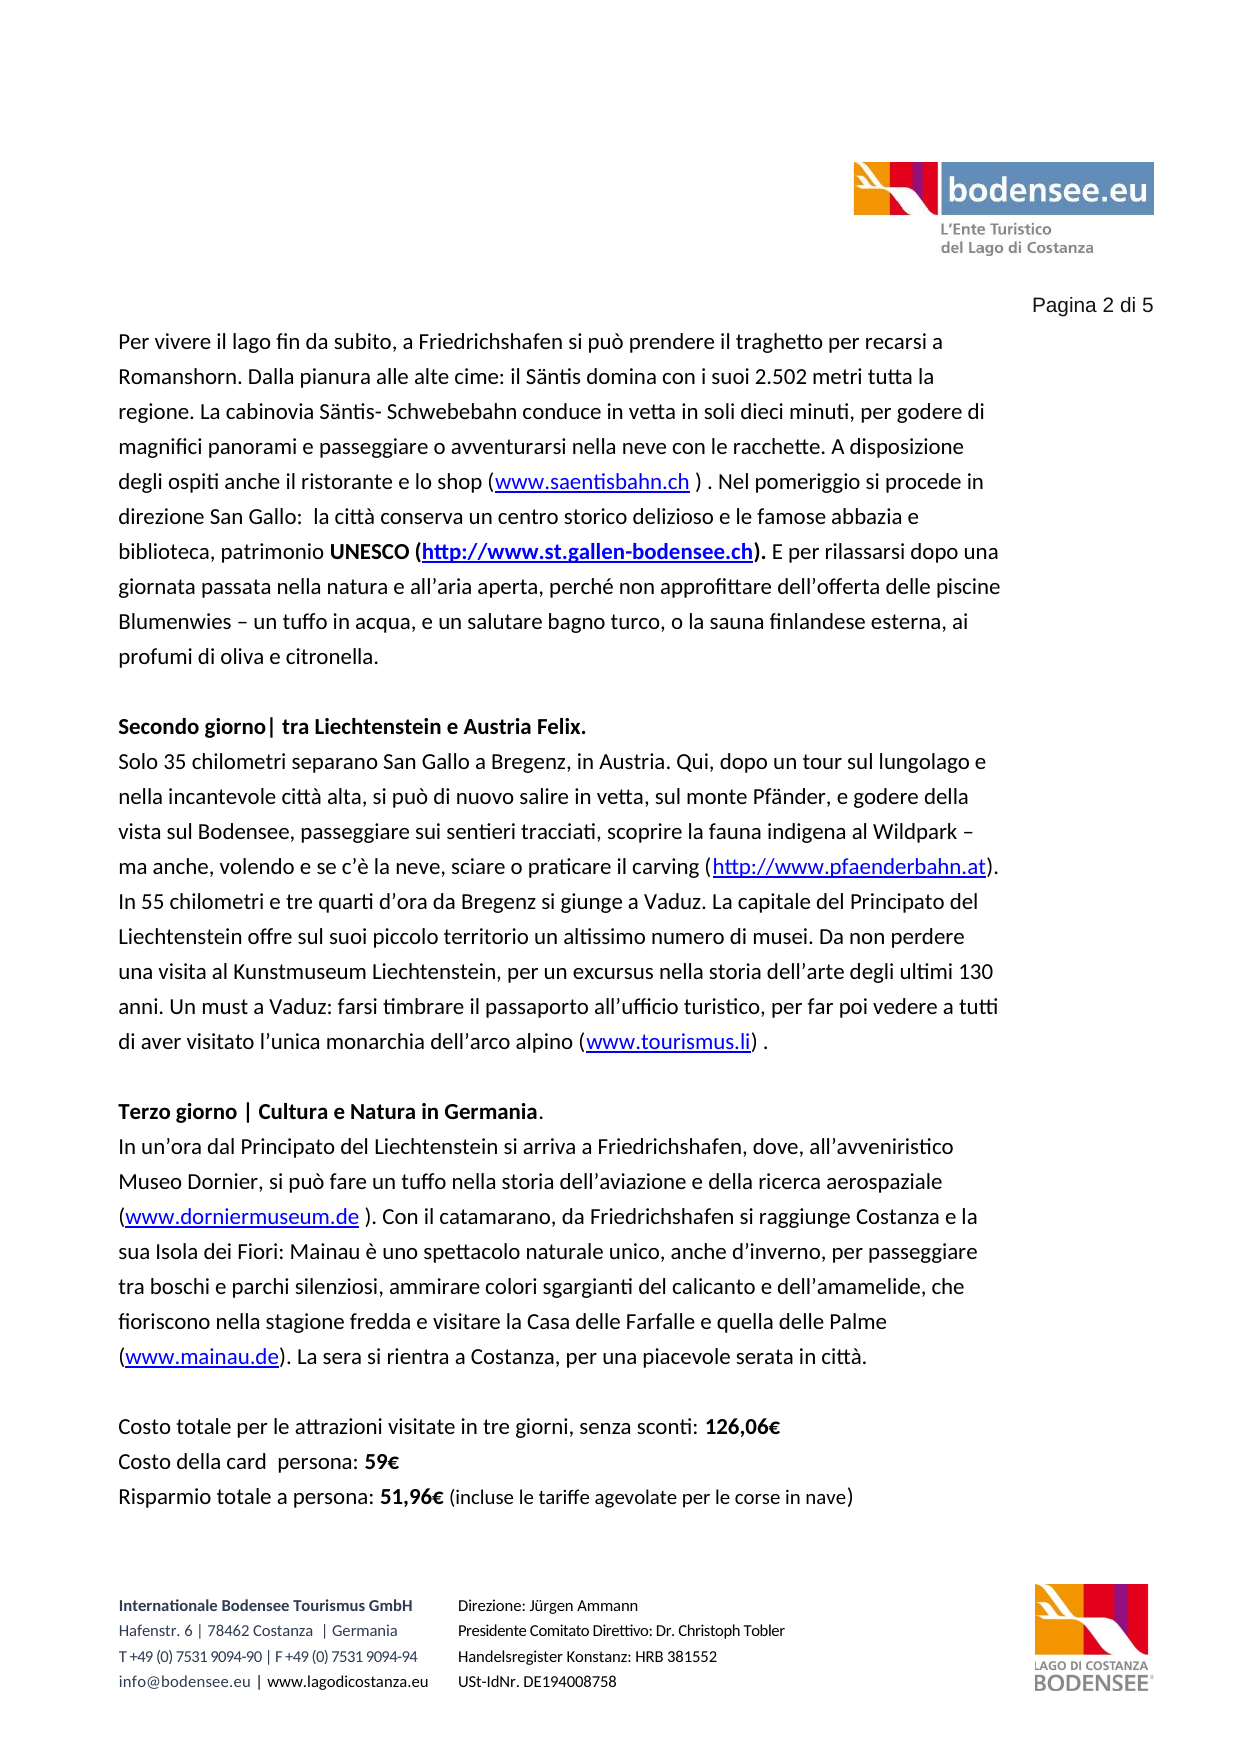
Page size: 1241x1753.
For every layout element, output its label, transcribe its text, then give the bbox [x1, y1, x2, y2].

picture [853, 162, 1154, 256]
text Terzo giorno | Cultura e Natura in Germania. [118, 1097, 1004, 1125]
text Per vivere il lago fin da subito, a Friedrichshafen si può prendere il traghetto per recarsi a Romanshorn. Dalla pianura alle alte cime: il Säntis domina con i suoi 2.502 metri tutta la regione. La cabinovia Säntis- Schwebebahn conduce in vetta in soli dieci minuti, per godere di magnifici panorami e passeggiare o avventurarsi nella neve con le racchette. A disposizione degli ospiti anche il ristorante e lo shop (www.saentisbahn.ch ) . Nel pomeriggio si procede in direzione San Gallo: la città conserva un centro storico delizioso e le famose abbazia e biblioteca, patrimonio UNESCO (http://www.st.gallen-bodensee.ch). E per rilassarsi dopo una giornata passata nella natura e all’aria aperta, perché non approfittare dell’offerta delle piscine Blumenwies – un tuffo in acqua, e un salutare bagno turco, o la sauna finlandese esterna, ai profumi di oliva e citronella. [118, 327, 1004, 670]
text In un’ora dal Principato del Liechtenstein si arriva a Friedrichshafen, dove, all’avveniristico Museo Dornier, si può fare un tuffo nella storia dell’aviazione e della ricerca aerospaziale (www.dorniermuseum.de ). Con il catamarano, da Friedrichshafen si raggiunge Costanza e la sua Isola dei Fiori: Mainau è uno spettacolo naturale unico, anche d’inverno, per passeggiare tra boschi e parchi silenziosi, ammirare colori sgargianti del calicanto e dell’amamelide, che fioriscono nella stagione fredda e visitare la Casa delle Farfalle e quella delle Palme (www.mainau.de). La sera si rientra a Costanza, per una piacevole serata in città. [118, 1132, 1004, 1370]
text Secondo giorno| tra Liechtenstein e Austria Felix. [118, 712, 1004, 740]
text Solo 35 chilometri separano San Gallo a Bregenz, in Austria. Qui, dopo un tour sul lungolago e nella incantevole città alta, si può di nuovo salire in vetta, sul monte Pfänder, e godere della vista sul Bodensee, passeggiare sui sentieri tracciati, scoprire la fauna indigena al Wildpark – ma anche, volendo e se c’è la neve, sciare o praticare il carving (http://www.pfaenderbahn.at). In 55 chilometri e tre quarti d’ora da Bregenz si giunge a Vaduz. La capitale del Principato del Liechtenstein offre sul suoi piccolo territorio un altissimo numero di musei. Da non perdere una visita al Kunstmuseum Liechtenstein, per un excursus nella storia dell’arte degli ultimi 130 anni. Un must a Vaduz: farsi timbrare il passaporto all’ufficio turistico, per far poi vedere a tutti di aver visitato l’unica monarchia dell’arco alpino (www.tourismus.li) . [118, 747, 1004, 1055]
picture [1035, 1584, 1154, 1691]
text Risparmio totale a persona: 51,96€ (incluse le tariffe agevolate per le corse in nave) [118, 1482, 1004, 1510]
text Costo della card persona: 59€ [118, 1447, 1004, 1475]
text Costo totale per le attrazioni visitate in tre giorni, senza sconti: 126,06€ [118, 1412, 1004, 1440]
